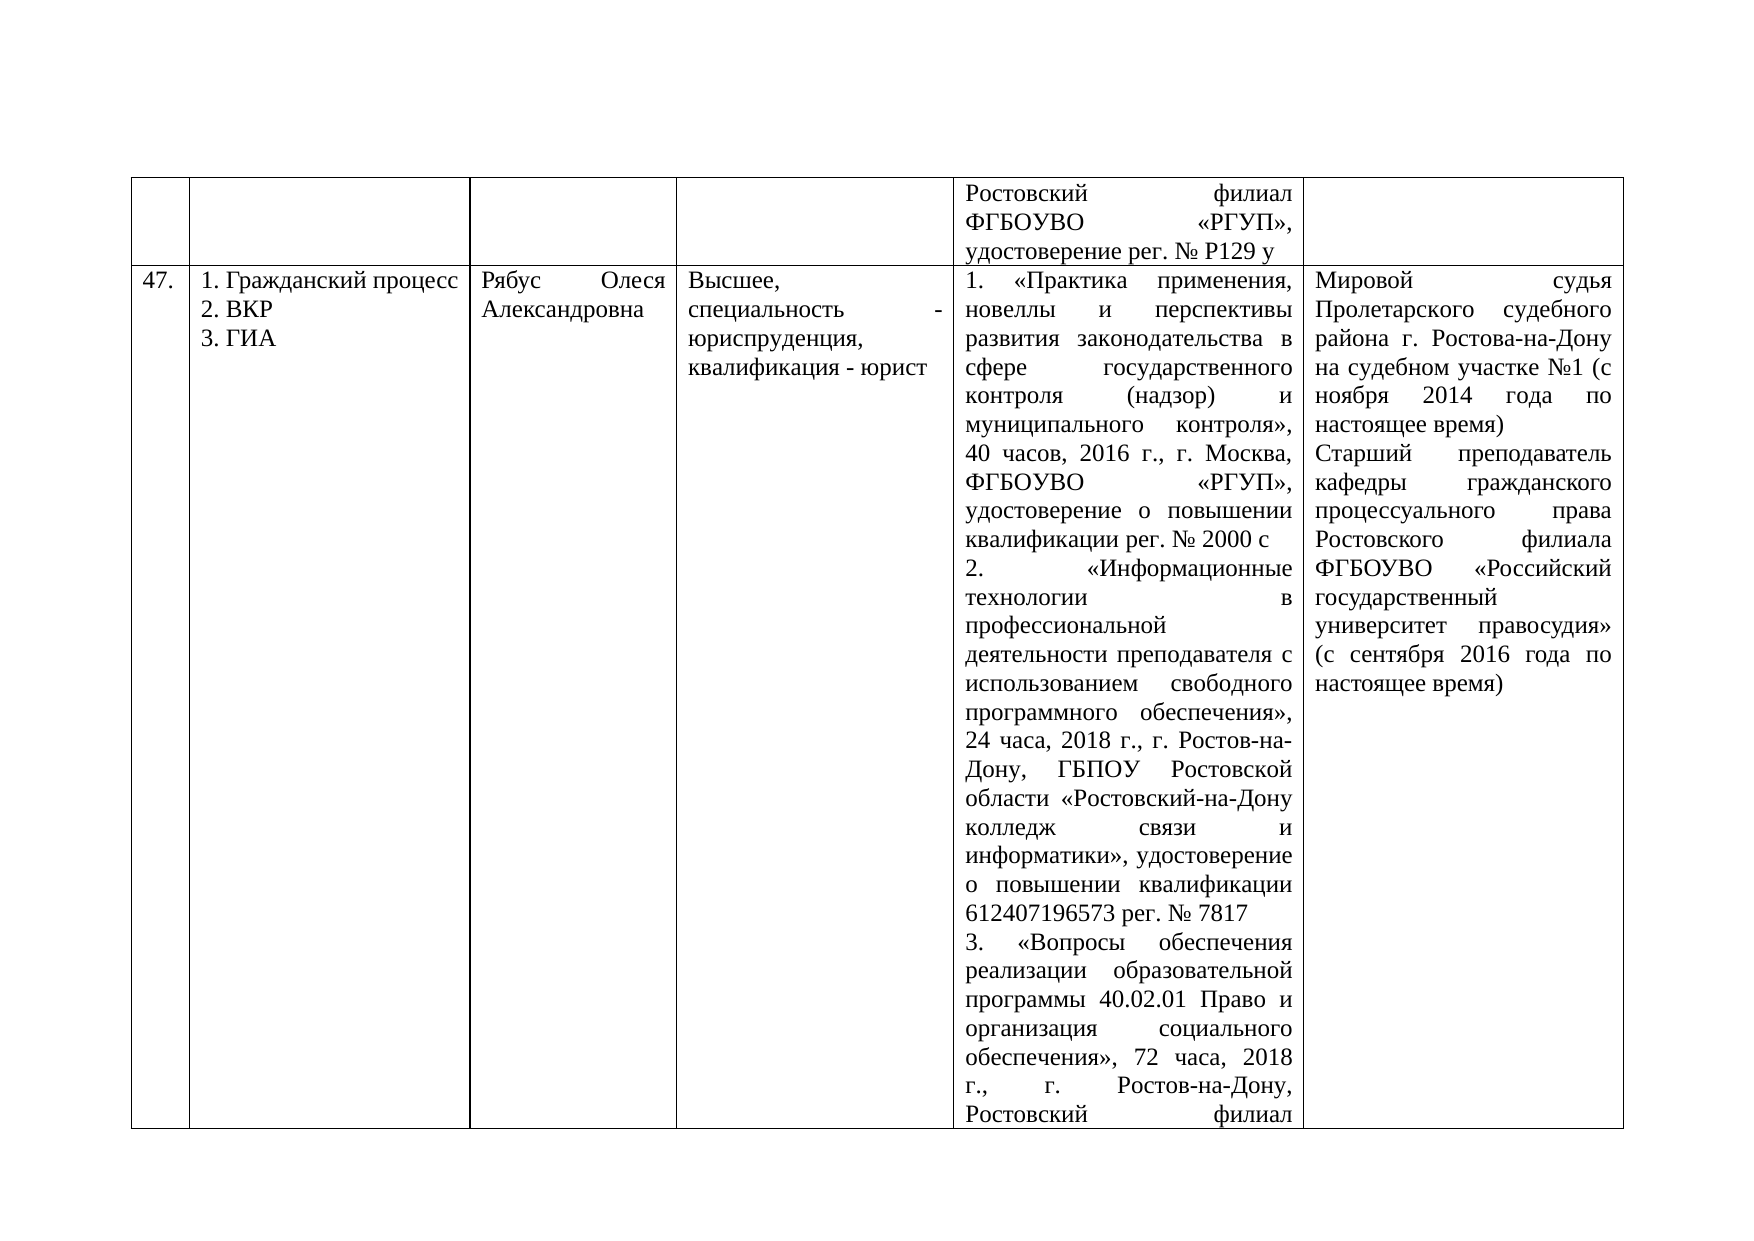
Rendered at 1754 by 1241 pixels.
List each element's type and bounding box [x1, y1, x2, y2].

table_cell [132, 266, 189, 1128]
table_cell [1304, 266, 1623, 1128]
table_cell [190, 266, 469, 1128]
table_cell [1304, 178, 1623, 264]
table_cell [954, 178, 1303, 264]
table_cell [954, 266, 1303, 1128]
table_cell [471, 178, 676, 264]
table_cell [677, 178, 953, 264]
table_cell [132, 178, 189, 264]
table_cell [471, 266, 676, 1128]
table_cell [677, 266, 953, 1128]
table_cell [190, 178, 469, 264]
